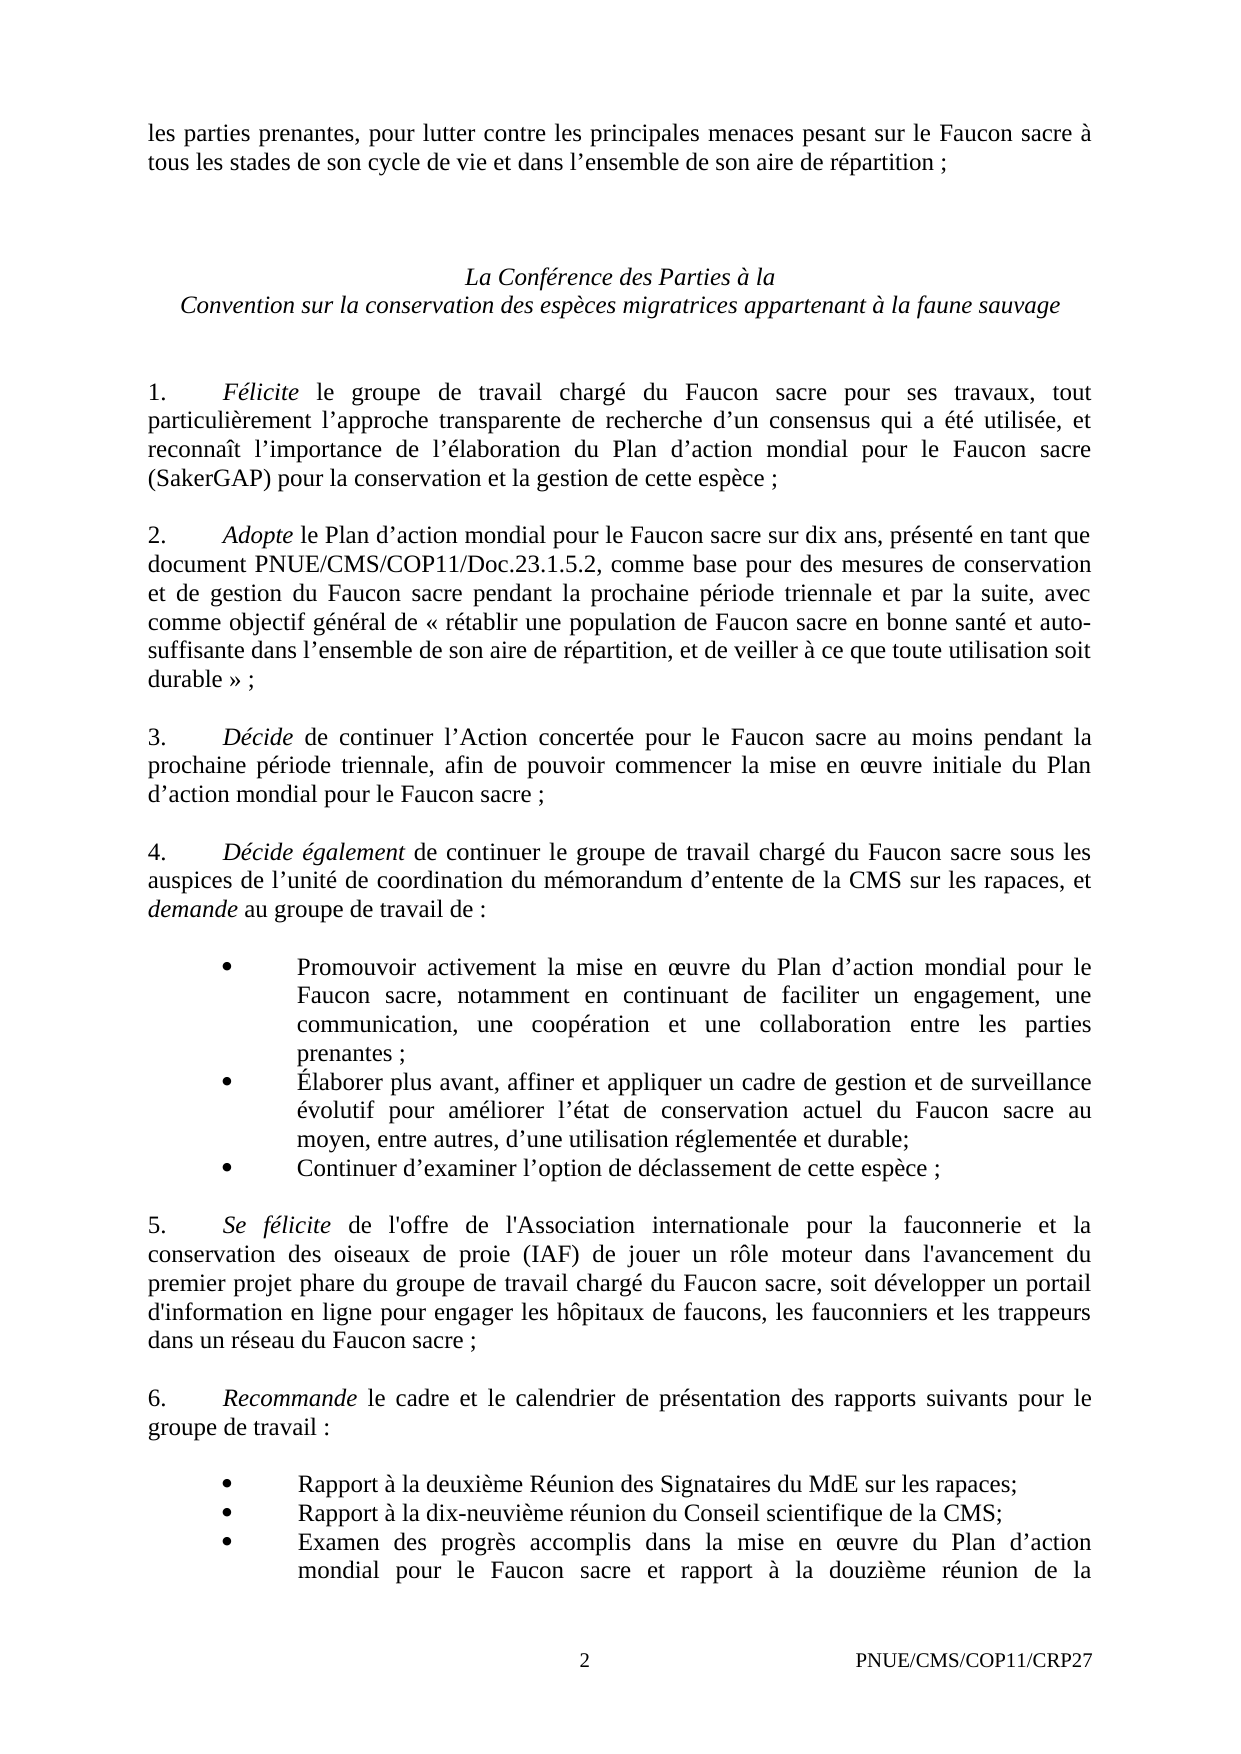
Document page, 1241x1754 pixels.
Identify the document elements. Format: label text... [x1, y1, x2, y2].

list Promouvoir activement la mise en œuvre du Plan d’action mondial pour le Faucon sacre, notamment en continuant de faciliter un engagement, une communication, une coopération et une collaboration entre les parties prenantes ; [223, 952, 1092, 1067]
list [223, 1527, 1092, 1584]
list Convention sur la conservation des espèces migratrices appartenant à la faune sauvage [148, 291, 1092, 319]
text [148, 118, 1092, 176]
list Rapport à la dix-neuvième réunion du Conseil scientifique de la CMS; [223, 1498, 1092, 1527]
list 3. Décide de continuer l’Action concertée pour le Faucon sacre au moins pendant la prochaine période triennale, afin de pouvoir commencer la mise en œuvre initiale du Plan d’action mondial pour le Faucon sacre ; [148, 722, 1092, 808]
list Continuer d’examiner l’option de déclassement de cette espèce ; [223, 1153, 1092, 1182]
list Rapport à la deuxième Réunion des Signataires du MdE sur les rapaces; [223, 1469, 1092, 1498]
text 5. Se félicite de l'offre de l'Association internationale pour la fauconnerie et la conservation des oiseaux de proie (IAF) de jouer un rôle moteur dans l'avancement du premier projet phare du groupe de travail chargé du Faucon sacre, soit développer un portail d'information en ligne pour engager les hôpitaux de faucons, les fauconniers et les trappeurs dans un réseau du Faucon sacre ; [148, 1211, 1092, 1354]
list 1. Félicite le groupe de travail chargé du Faucon sacre pour ses travaux, tout particulièrement l’approche transparente de recherche d’un consensus qui a été utilisée, et reconnaît l’importance de l’élaboration du Plan d’action mondial pour le Faucon sacre (SakerGAP) pour la conservation et la gestion de cette espèce ; [148, 377, 1092, 492]
list Élaborer plus avant, affiner et appliquer un cadre de gestion et de surveillance évolutif pour améliorer l’état de conservation actuel du Faucon sacre au moyen, entre autres, d’une utilisation réglementée et durable; [223, 1067, 1092, 1153]
list 6. Recommande le cadre et le calendrier de présentation des rapports suivants pour le groupe de travail : [148, 1383, 1092, 1441]
list 2. Adopte le Plan d’action mondial pour le Faucon sacre sur dix ans, présenté en tant que document PNUE/CMS/COP11/Doc.23.1.5.2, comme base pour des mesures de conservation et de gestion du Faucon sacre pendant la prochaine période triennale et par la suite, avec comme objectif général de « rétablir une population de Faucon sacre en bonne santé et auto-suffisante dans l’ensemble de son aire de répartition, et de veiller à ce que toute utilisation soit durable » ; [148, 521, 1092, 693]
list La Conférence des Parties à la [148, 262, 1092, 291]
list 4. Décide également de continuer le groupe de travail chargé du Faucon sacre sous les auspices de l’unité de coordination du mémorandum d’entente de la CMS sur les rapaces, et demande au groupe de travail de : [148, 837, 1092, 923]
